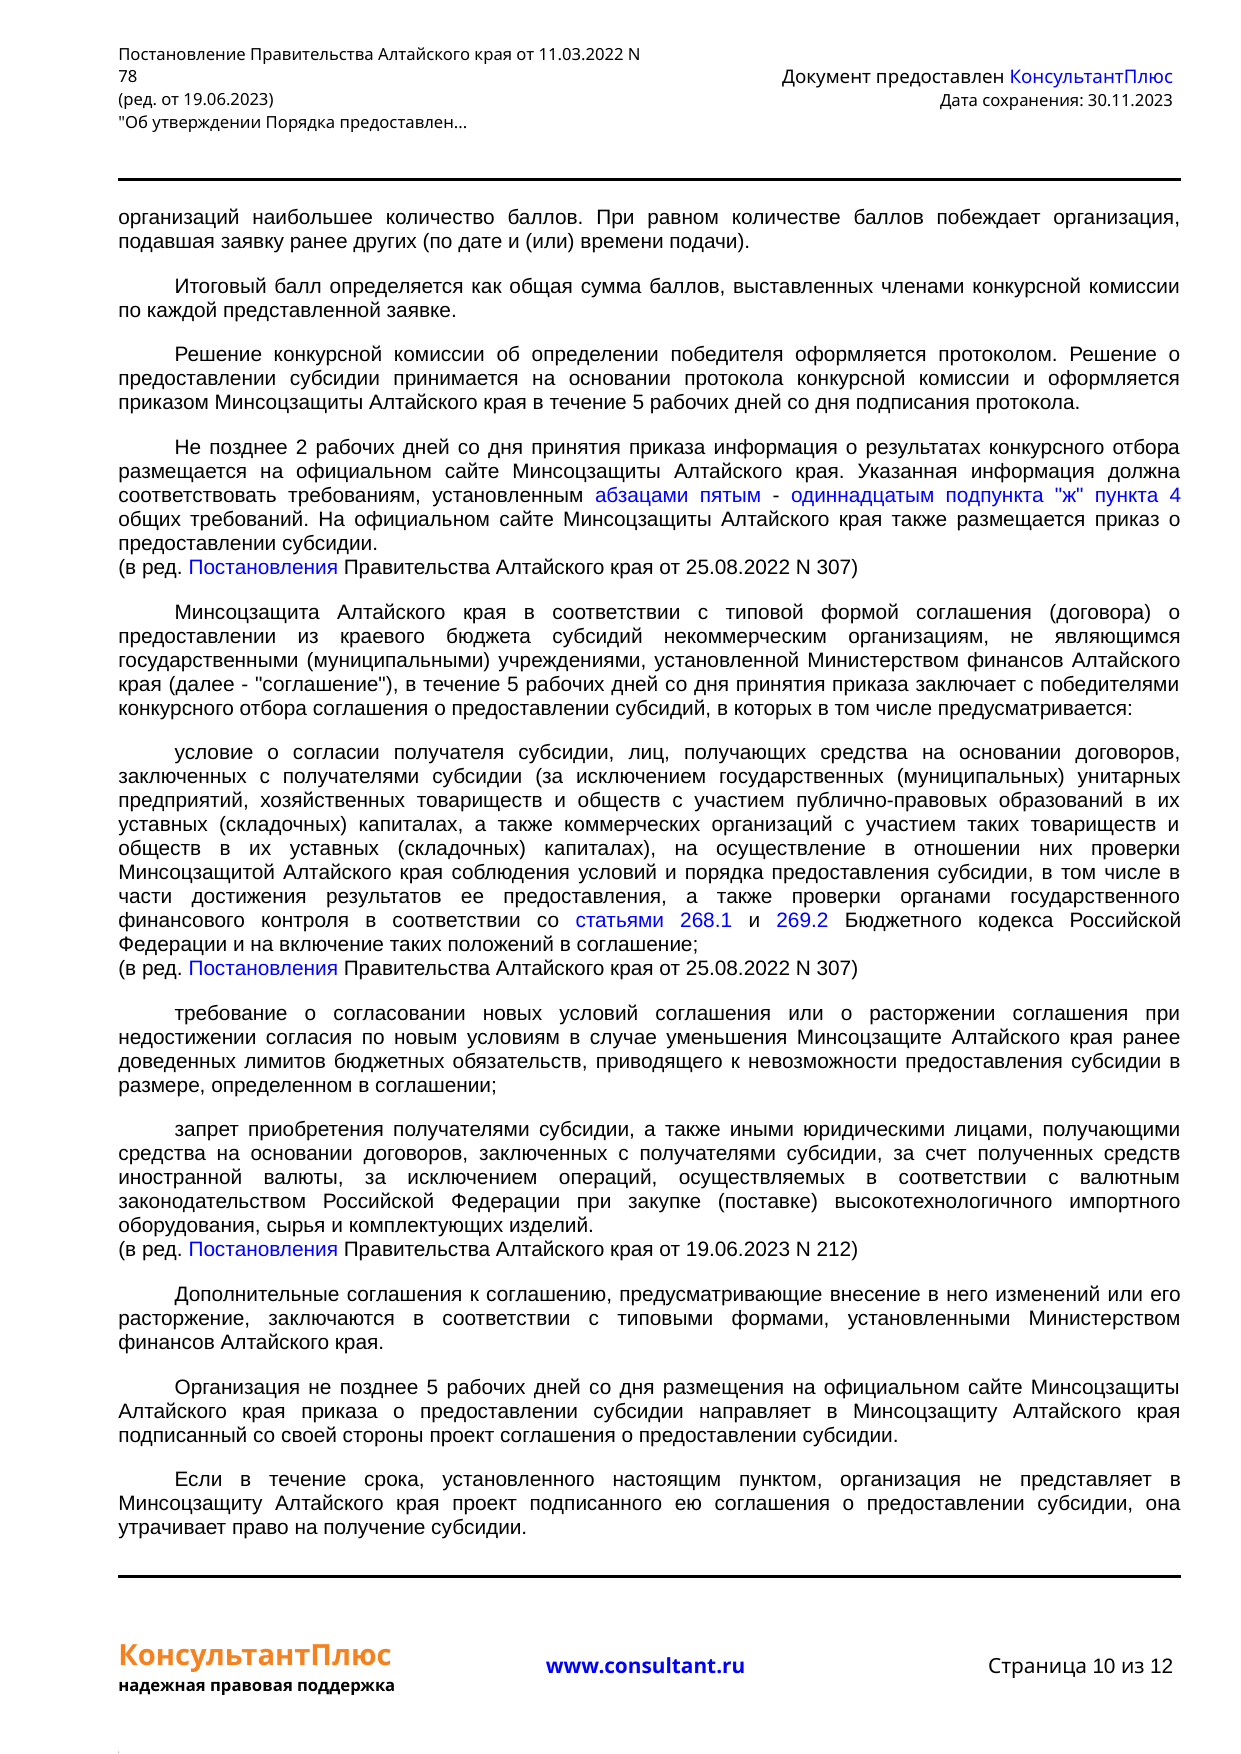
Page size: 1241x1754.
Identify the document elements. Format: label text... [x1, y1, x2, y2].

text Если в течение срока, установленного настоящим пунктом, организация не представляет в Минсоцзащиту Алтайского края проект подписанного ею соглашения о предоставлении субсидии, она утрачивает право на получение субсидии. [118, 1467, 1181, 1539]
text условие о согласии получателя субсидии, лиц, получающих средства на основании договоров, заключенных с получателями субсидии (за исключением государственных (муниципальных) унитарных предприятий, хозяйственных товариществ и обществ с участием публично-правовых образований в их уставных (складочных) капиталах, а также коммерческих организаций с участием таких товариществ и обществ в их уставных (складочных) капиталах), на осуществление в отношении них проверки Минсоцзащитой Алтайского края соблюдения условий и порядка предоставления субсидии, в том числе в части достижения результатов ее предоставления, а также проверки органами государственного финансового контроля в соответствии со статьями 268.1 и 269.2 Бюджетного кодекса Российской Федерации и на включение таких положений в соглашение; [118, 740, 1181, 956]
text (в ред. Постановления Правительства Алтайского края от 19.06.2023 N 212) [118, 1237, 1181, 1261]
text требование о согласовании новых условий соглашения или о расторжении соглашения при недостижении согласия по новым условиям в случае уменьшения Минсоцзащите Алтайского края ранее доведенных лимитов бюджетных обязательств, приводящего к невозможности предоставления субсидии в размере, определенном в соглашении; [118, 1001, 1181, 1096]
text (в ред. Постановления Правительства Алтайского края от 25.08.2022 N 307) [118, 555, 1181, 579]
text Организация не позднее 5 рабочих дней со дня размещения на официальном сайте Минсоцзащиты Алтайского края приказа о предоставлении субсидии направляет в Минсоцзащиту Алтайского края подписанный со своей стороны проект соглашения о предоставлении субсидии. [118, 1374, 1181, 1446]
text запрет приобретения получателями субсидии, а также иными юридическими лицами, получающими средства на основании договоров, заключенных с получателями субсидии, за счет полученных средств иностранной валюты, за исключением операций, осуществляемых в соответствии с валютным законодательством Российской Федерации при закупке (поставке) высокотехнологичного импортного оборудования, сырья и комплектующих изделий. [118, 1117, 1181, 1237]
text Не позднее 2 рабочих дней со дня принятия приказа информация о результатах конкурсного отбора размещается на официальном сайте Минсоцзащиты Алтайского края. Указанная информация должна соответствовать требованиям, установленным абзацами пятым - одиннадцатым подпункта "ж" пункта 4 общих требований. На официальном сайте Минсоцзащиты Алтайского края также размещается приказ о предоставлении субсидии. [118, 435, 1181, 555]
text Минсоцзащита Алтайского края в соответствии с типовой формой соглашения (договора) о предоставлении из краевого бюджета субсидий некоммерческим организациям, не являющимся государственными (муниципальными) учреждениями, установленной Министерством финансов Алтайского края (далее - "соглашение"), в течение 5 рабочих дней со дня принятия приказа заключает с победителями конкурсного отбора соглашения о предоставлении субсидий, в которых в том числе предусматривается: [118, 599, 1181, 719]
text Итоговый балл определяется как общая сумма баллов, выставленных членами конкурсной комиссии по каждой представленной заявке. [118, 273, 1181, 321]
text Дополнительные соглашения к соглашению, предусматривающие внесение в него изменений или его расторжение, заключаются в соответствии с типовыми формами, установленными Министерством финансов Алтайского края. [118, 1282, 1181, 1354]
text (в ред. Постановления Правительства Алтайского края от 25.08.2022 N 307) [118, 956, 1181, 980]
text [118, 205, 1181, 253]
text Решение конкурсной комиссии об определении победителя оформляется протоколом. Решение о предоставлении субсидии принимается на основании протокола конкурсной комиссии и оформляется приказом Минсоцзащиты Алтайского края в течение 5 рабочих дней со дня подписания протокола. [118, 342, 1181, 414]
